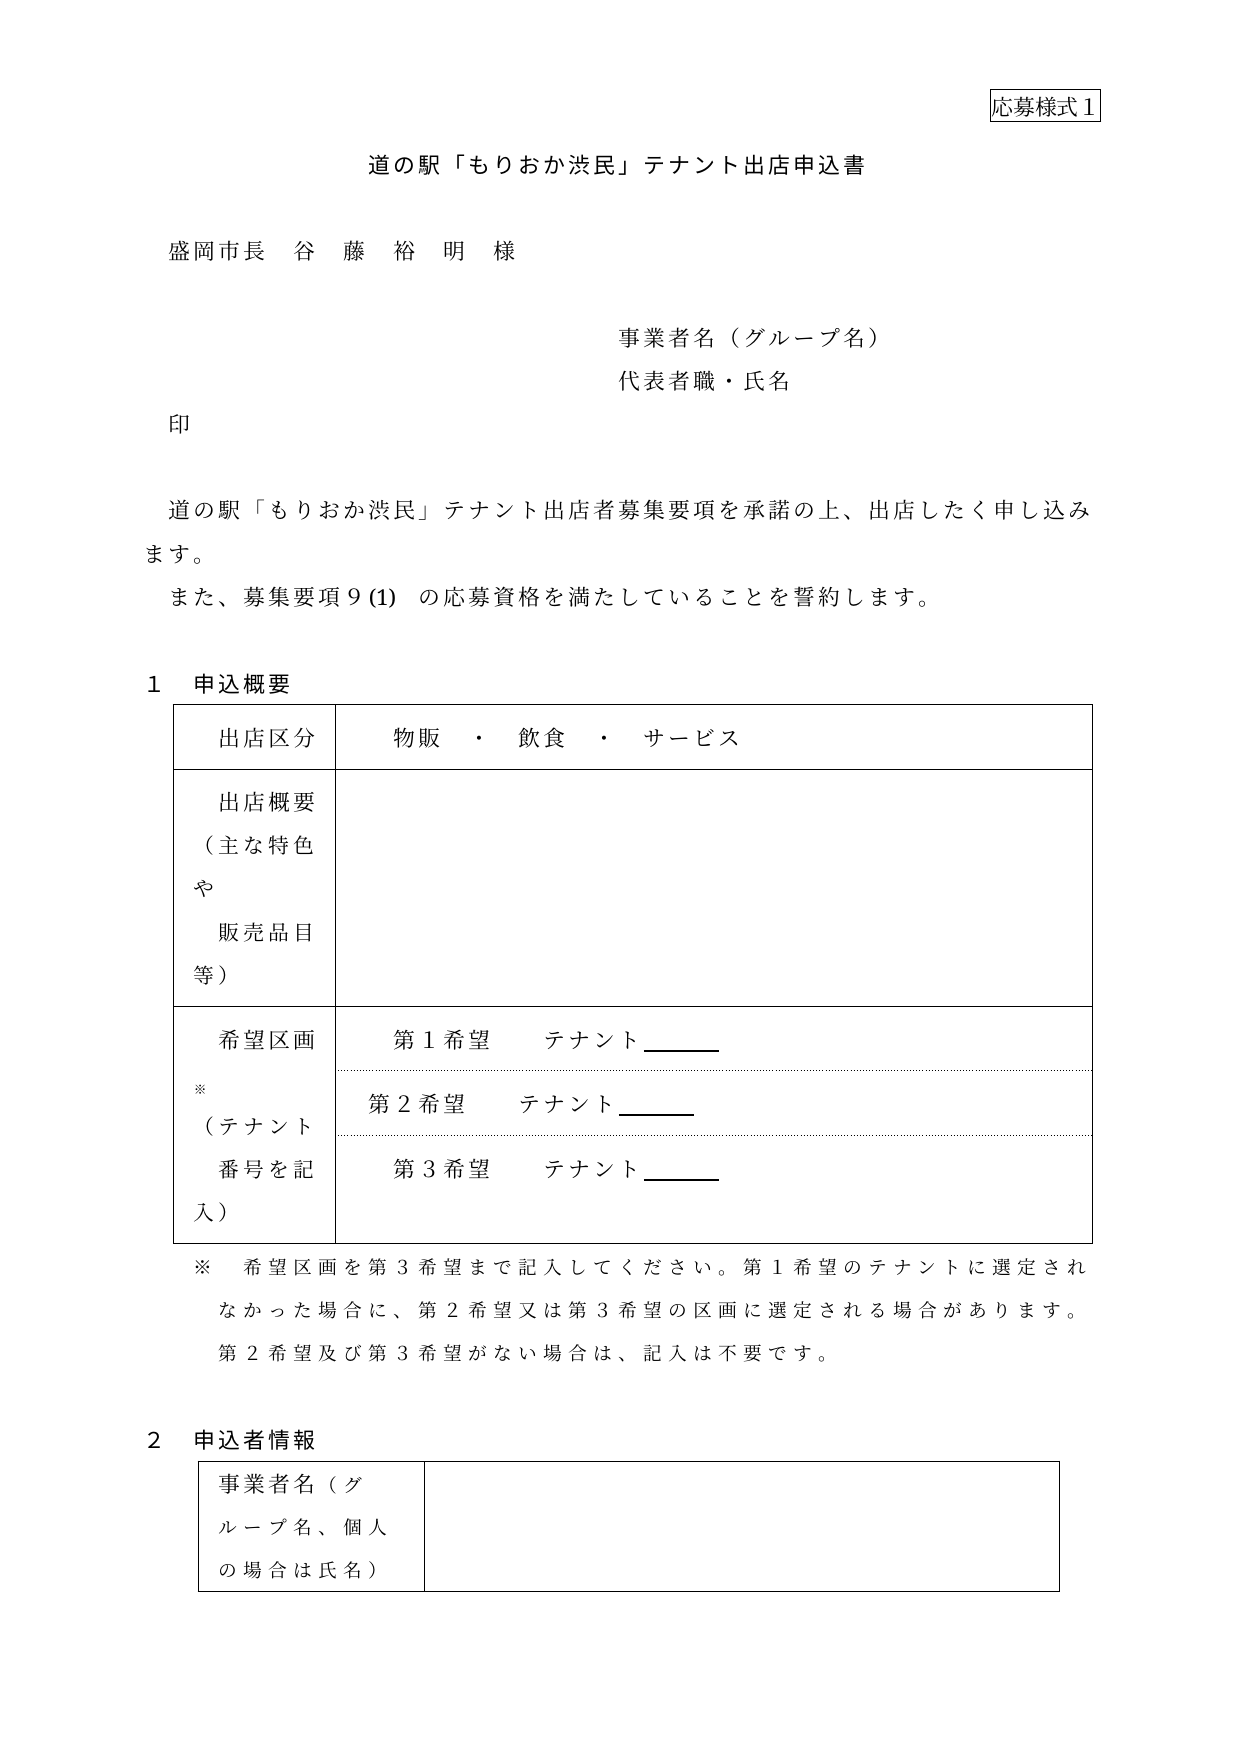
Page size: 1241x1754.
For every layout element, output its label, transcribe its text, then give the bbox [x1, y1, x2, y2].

text 道の駅「もりおか渋民」テナント出店者募集要項を承諾の上、出店したく申し込みます。 [143, 488, 1093, 574]
table_cell 出店概要 （主な特色や 販売品目等） [174, 770, 335, 1006]
text ２ 申込者情報 [143, 1417, 1093, 1461]
table_header 事業者名（グループ名、個人の場合は氏名） [199, 1462, 424, 1591]
table_header 物販 ・ 飲食 ・ サービス [336, 705, 1092, 768]
text ※ 希望区画を第３希望まで記入してください。第１希望のテナントに選定されなかった場合に、第２希望又は第３希望の区画に選定される場合があります。第２希望及び第３希望がない場合は、記入は不要です。 [143, 1244, 1093, 1374]
table_cell [336, 770, 1092, 1006]
text 代表者職・氏名 印 [144, 358, 1073, 445]
text 盛岡市長 谷 藤 裕 明 様 [143, 228, 1093, 272]
table_cell 第１希望 テナント [336, 1007, 1092, 1070]
table_header 出店区分 [174, 705, 335, 768]
text 道の駅「もりおか渋民」テナント出店申込書 [143, 142, 1093, 185]
text １ 申込概要 [143, 661, 1093, 704]
table_cell 第２希望 テナント [336, 1070, 1092, 1135]
text 事業者名（グループ名） [144, 315, 1006, 358]
table_cell 第３希望 テナント [336, 1135, 1092, 1243]
table_header [425, 1462, 1059, 1591]
text また、募集要項９(1) の応募資格を満たしていることを誓約します。 [143, 574, 1093, 618]
table_cell 希望区画※ （テナント 番号を記入） [174, 1007, 335, 1243]
